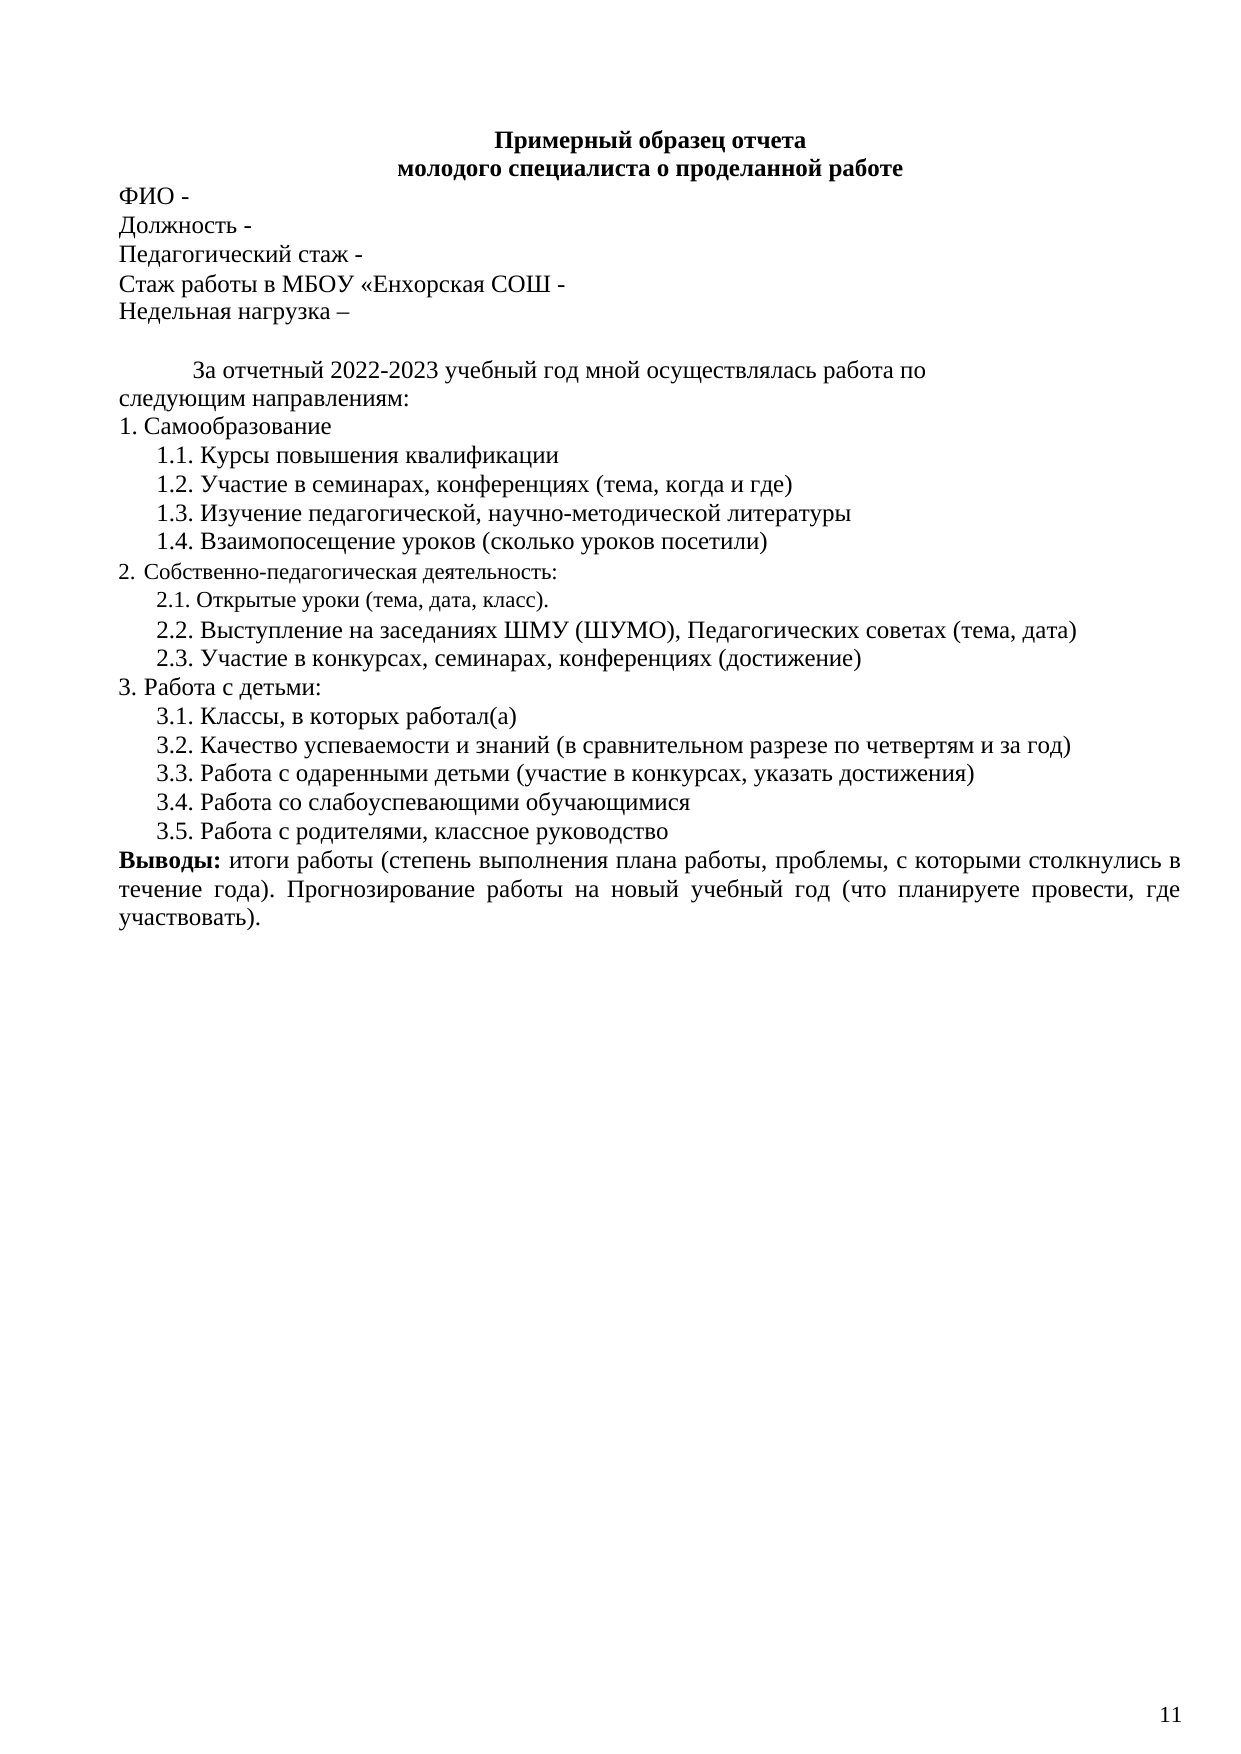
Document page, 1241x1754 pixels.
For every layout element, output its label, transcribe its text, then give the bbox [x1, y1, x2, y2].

text Должность - [119, 210, 1182, 239]
text 3.1. Классы, в которых работал(а) [156, 701, 1182, 730]
text Педагогический стаж - [119, 239, 1182, 268]
list Самообразование [119, 411, 1182, 440]
text 3.3. Работа с одаренными детьми (участие в конкурсах, указать достижения) [156, 758, 1182, 787]
text Примерный образец отчета [118, 125, 1182, 153]
text 1.4. Взаимопосещение уроков (сколько уроков посетили) [156, 526, 1182, 555]
text Выводы: итоги работы (степень выполнения плана работы, проблемы, с которыми столкнулись в течение года). Прогнозирование работы на новый учебный год (что планируете провести, где участвовать). [119, 847, 1182, 930]
text За отчетный 2022-2023 учебный год мной осуществлялась работа по следующим направлениям: [119, 356, 1059, 411]
text молодого специалиста о проделанной работе [118, 153, 1182, 182]
text 3.5. Работа с родителями, классное руководство [156, 816, 1182, 845]
text Недельная нагрузка – [119, 297, 1182, 325]
text 1.2. Участие в семинарах, конференциях (тема, когда и где) [156, 469, 1182, 498]
list Собственно-педагогическая деятельность: 2.1. Открытые уроки (тема, дата, класс). [118, 558, 578, 613]
text 3.2. Качество успеваемости и знаний (в сравнительном разрезе по четвертям и за год) [156, 730, 1182, 758]
text 2.3. Участие в конкурсах, семинарах, конференциях (достижение) [156, 643, 1182, 672]
text ФИО - [119, 182, 1182, 210]
text 3.4. Работа со слабоуспевающими обучающимися [156, 787, 1182, 816]
list Работа с детьми: [118, 672, 1182, 701]
text 1.1. Курсы повышения квалификации [156, 440, 1182, 469]
text 1.3. Изучение педагогической, научно-методической литературы [156, 498, 1182, 526]
text 2.2. Выступление на заседаниях ШМУ (ШУМО), Педагогических советах (тема, дата) [156, 615, 1182, 643]
text Стаж работы в МБОУ «Енхорская СОШ - [119, 269, 1182, 297]
text 11 [118, 1701, 1182, 1727]
